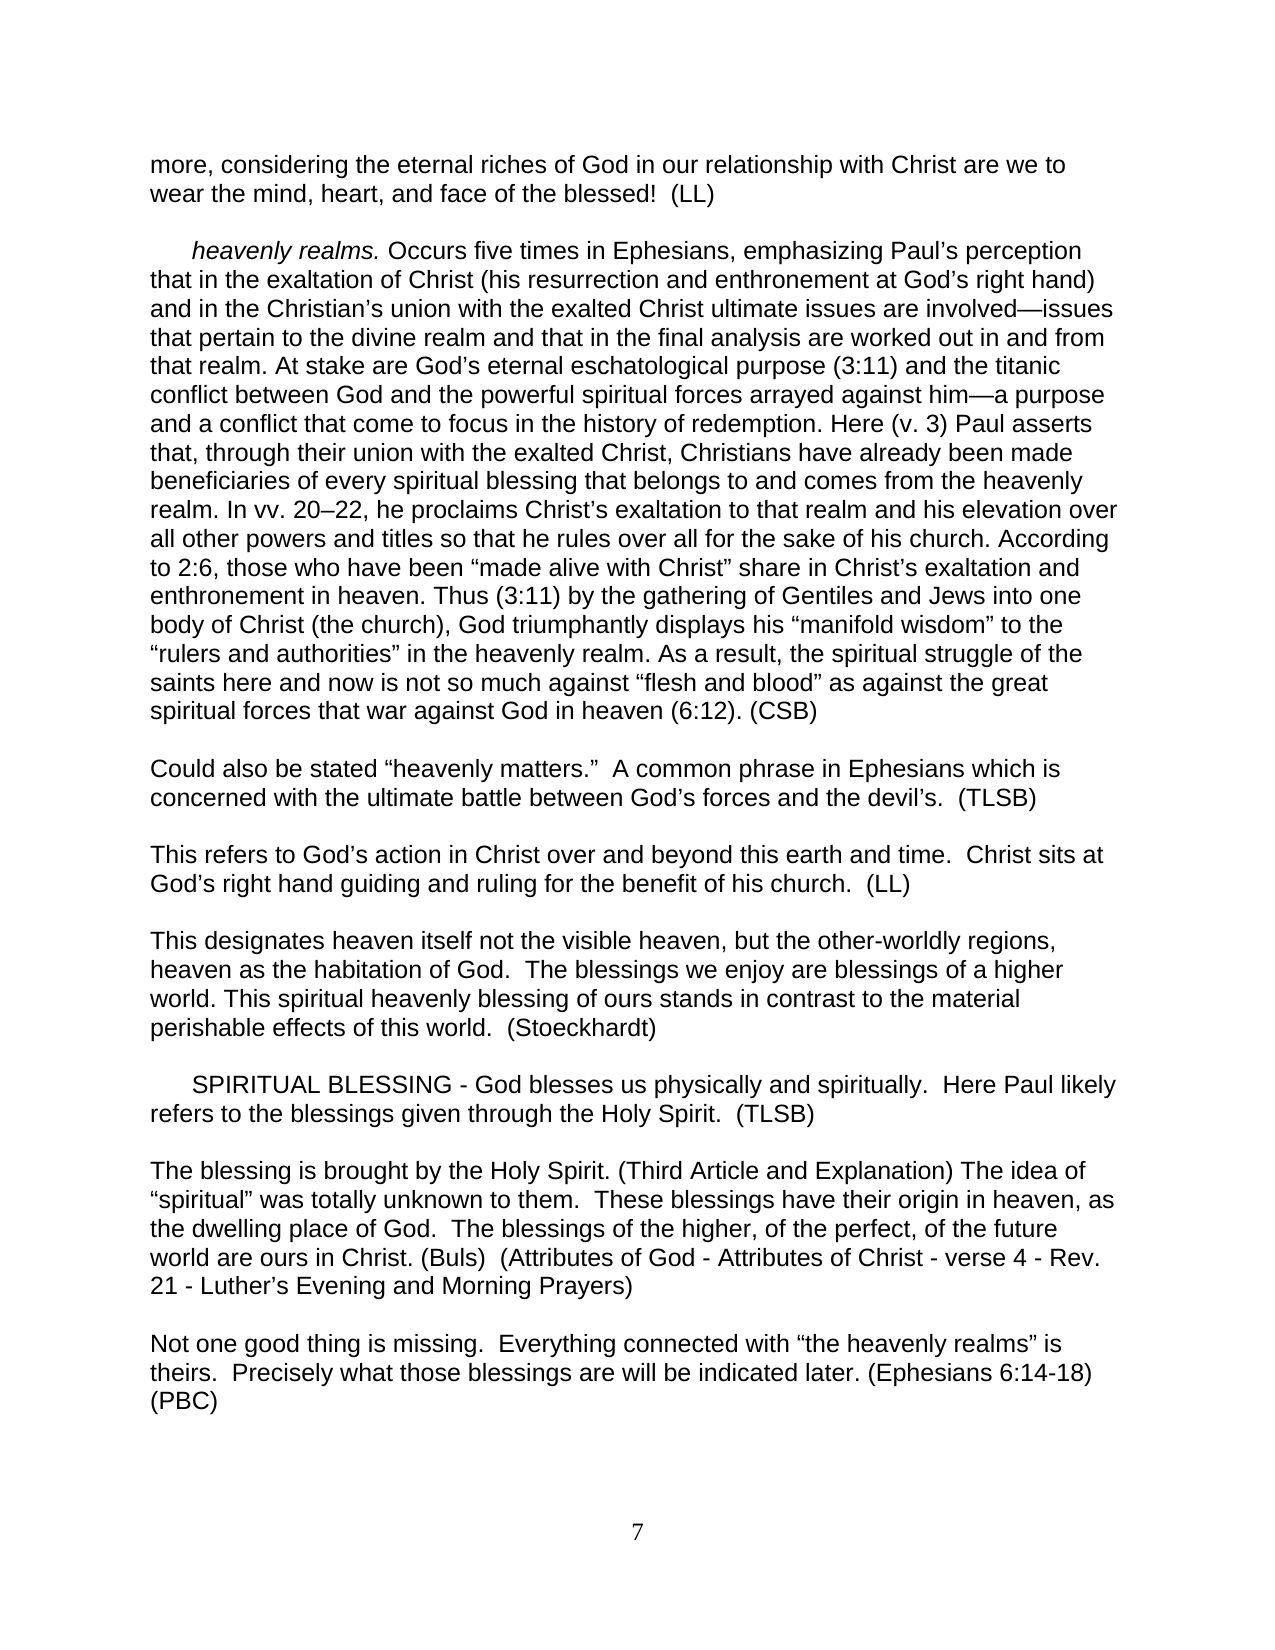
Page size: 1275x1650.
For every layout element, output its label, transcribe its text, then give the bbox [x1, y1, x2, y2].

text This refers to God’s action in Christ over and beyond this earth and time. Christ sits at God’s right hand guiding and ruling for the benefit of his church. (LL) [150, 840, 1125, 897]
text SPIRITUAL BLESSING - God blesses us physically and spiritually. Here Paul likely refers to the blessings given through the Holy Spirit. (TLSB) [150, 1070, 1125, 1127]
text Could also be stated “heavenly matters.” A common phrase in Ephesians which is concerned with the ultimate battle between God’s forces and the devil’s. (TLSB) [150, 754, 1125, 811]
text The blessing is brought by the Holy Spirit. (Third Article and Explanation) The idea of “spiritual” was totally unknown to them. These blessings have their origin in heaven, as the dwelling place of God. The blessings of the higher, of the perfect, of the future world are ours in Christ. (Buls) (Attributes of God - Attributes of Christ - verse 4 - Rev. 21 - Luther’s Evening and Morning Prayers) [150, 1156, 1125, 1300]
text This designates heaven itself not the visible heaven, but the other-worldly regions, heaven as the habitation of God. The blessings we enjoy are blessings of a higher world. This spiritual heavenly blessing of ours stands in contrast to the material perishable effects of this world. (Stoeckhardt) [150, 926, 1125, 1041]
text heavenly realms. Occurs five times in Ephesians, emphasizing Paul’s perception that in the exaltation of Christ (his resurrection and enthronement at God’s right hand) and in the Christian’s union with the exalted Christ ultimate issues are involved—issues that pertain to the divine realm and that in the final analysis are worked out in and from that realm. At stake are God’s eternal eschatological purpose () and the titanic conflict between God and the powerful spiritual forces arrayed against him—a purpose and a conflict that come to focus in the history of redemption. Here (v. 3) Paul asserts that, through their union with the exalted Christ, Christians have already been made beneficiaries of every spiritual blessing that belongs to and comes from the heavenly realm. In vv. 20–22, he proclaims Christ’s exaltation to that realm and his elevation over all other powers and titles so that he rules over all for the sake of his church. According to 2:6, those who have been “made alive with Christ” share in Christ’s exaltation and enthronement in heaven. Thus () by the gathering of Gentiles and Jews into one body of Christ (the church), God triumphantly displays his “manifold wisdom” to the “rulers and authorities” in the heavenly realm. As a result, the spiritual struggle of the saints here and now is not so much against “flesh and blood” as against the great spiritual forces that war against God in heaven (6:12). (CSB) [150, 236, 1125, 725]
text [150, 150, 1125, 207]
text Not one good thing is missing. Everything connected with “the heavenly realms” is theirs. Precisely what those blessings are will be indicated later. (Ephesians 6:14-18) (PBC) [150, 1329, 1125, 1415]
